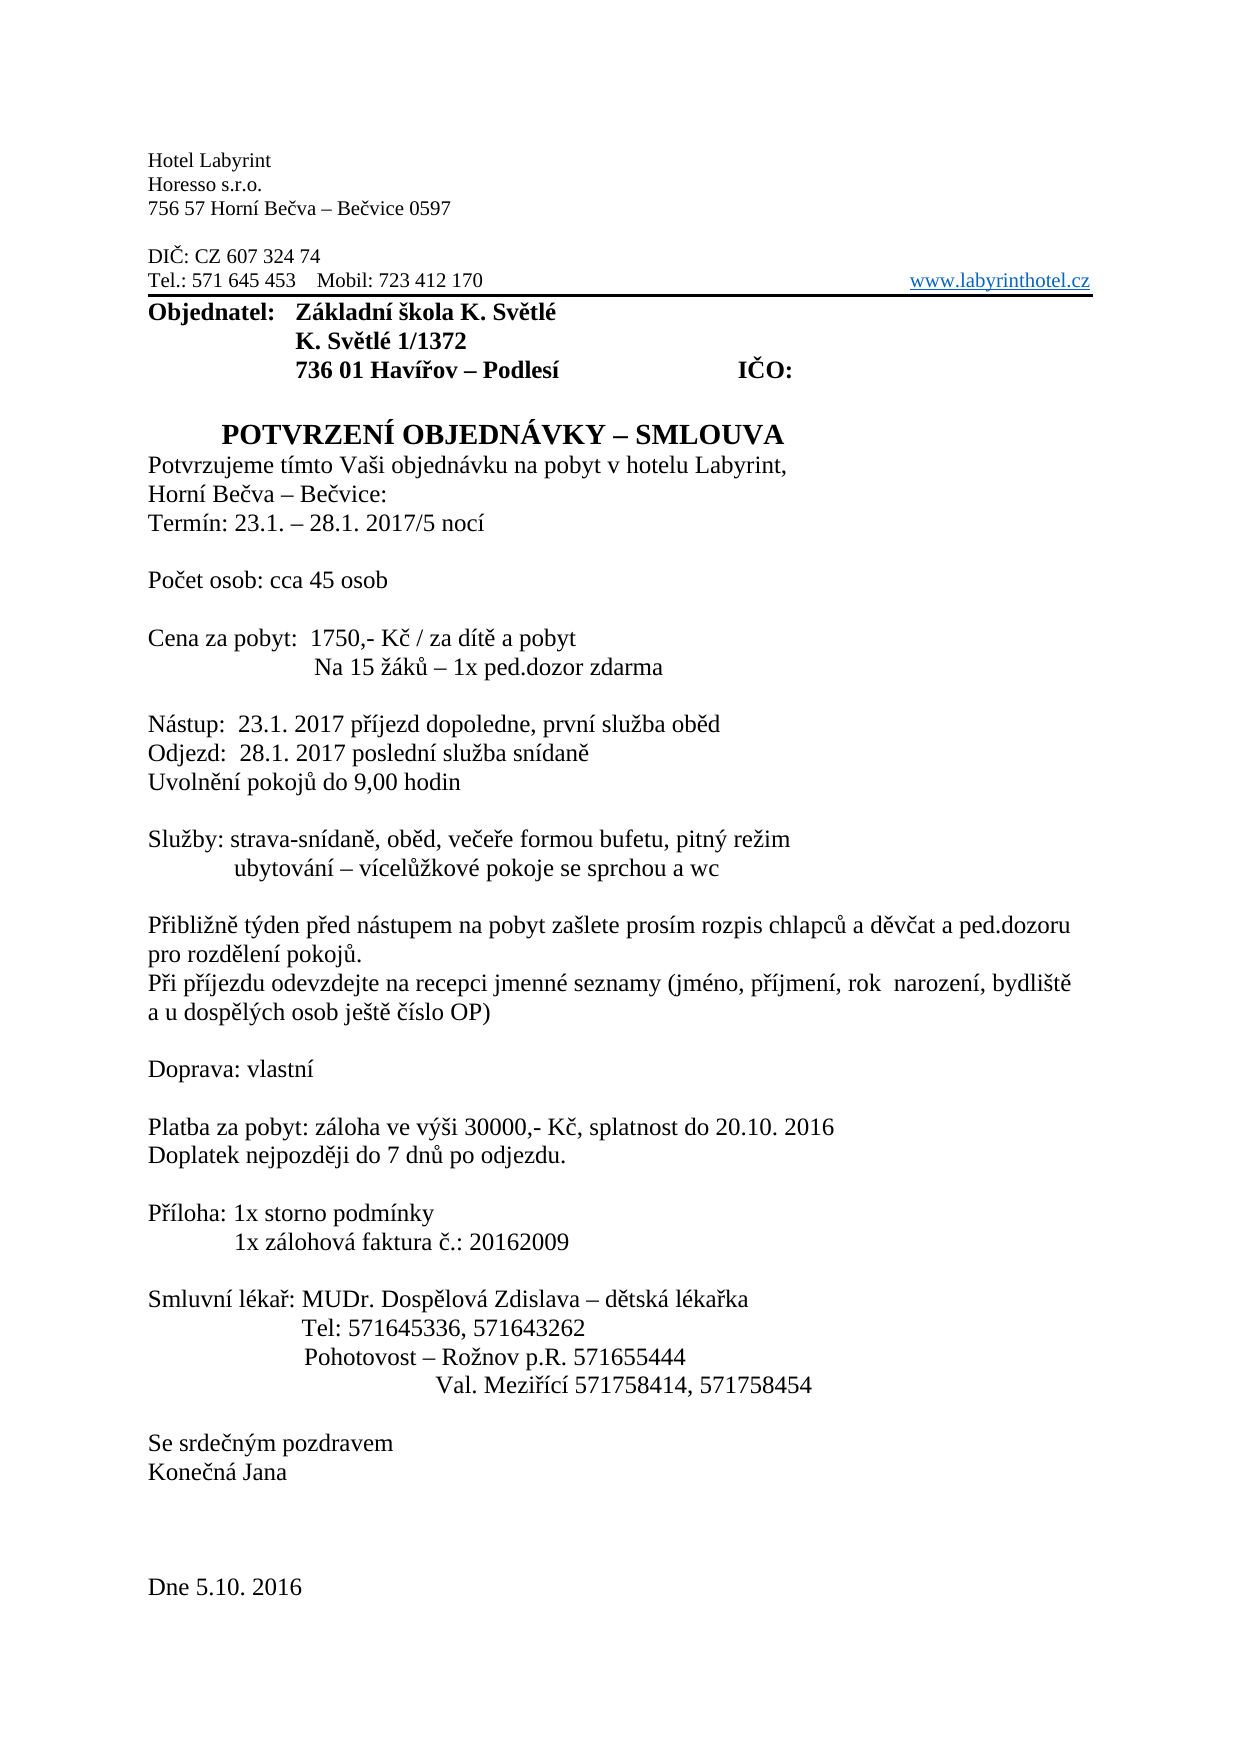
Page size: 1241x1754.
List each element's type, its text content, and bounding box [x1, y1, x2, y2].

text Přibližně týden před nástupem na pobyt zašlete prosím rozpis chlapců a děvčat a ped.dozoru pro rozdělení pokojů. [148, 911, 1093, 968]
text Termín: 23.1. – 28.1. 2017/5 nocí [148, 508, 1093, 537]
text ubytování – vícelůžkové pokoje se sprchou a wc [148, 853, 1093, 882]
text Val. Meziřící 571758414, 571758454 [148, 1371, 1093, 1399]
text Konečná Jana [148, 1457, 1093, 1486]
text Příloha: 1x storno podmínky [148, 1198, 1093, 1227]
text Objednatel: Základní škola K. Světlé [148, 297, 1093, 326]
text Při příjezdu odevzdejte na recepci jmenné seznamy (jméno, příjmení, rok narození, bydliště [148, 968, 1093, 997]
text 756 57 Horní Bečva – Bečvice 0597 [148, 196, 1093, 220]
text Služby: strava-snídaně, oběd, večeře formou bufetu, pitný režim [148, 824, 1093, 853]
text DIČ: CZ 607 324 74 [148, 244, 1093, 268]
text Na 15 žáků – 1x ped.dozor zdarma [148, 652, 1093, 681]
text Uvolnění pokojů do 9,00 hodin [148, 767, 1093, 796]
text Tel.: 571 645 453 Mobil: 723 412 170 www.labyrinthotel.cz [148, 268, 1093, 294]
text Doplatek nejpozději do 7 dnů po odjezdu. [148, 1141, 1093, 1169]
text 1x zálohová faktura č.: 20162009 [148, 1227, 1093, 1256]
text K. Světlé 1/1372 [148, 326, 1093, 355]
text Platba za pobyt: záloha ve výši 30000,- Kč, splatnost do 20.10. 2016 [148, 1112, 1093, 1141]
text Smluvní lékař: MUDr. Dospělová Zdislava – dětská lékařka [148, 1284, 1093, 1313]
text Se srdečným pozdravem [148, 1428, 1093, 1457]
text Nástup: 23.1. 2017 příjezd dopoledne, první služba oběd [148, 709, 1093, 738]
text Hotel Labyrint [148, 148, 1093, 172]
text Počet osob: cca 45 osob [148, 566, 1093, 594]
text Potvrzujeme tímto Vaši objednávku na pobyt v hotelu Labyrint, [148, 451, 1093, 479]
text Doprava: vlastní [148, 1054, 1093, 1083]
text 736 01 Havířov – Podlesí IČO: [148, 355, 1093, 383]
text a u dospělých osob ještě číslo OP) [148, 997, 1093, 1026]
text Horesso s.r.o. [148, 172, 1093, 196]
text POTVRZENÍ OBJEDNÁVKY – SMLOUVA [148, 417, 1093, 451]
text Dne 5.10. 2016 [148, 1572, 1093, 1601]
text Tel: 571645336, 571643262 [148, 1313, 1093, 1342]
text Odjezd: 28.1. 2017 poslední služba snídaně [148, 738, 1093, 767]
text Cena za pobyt: 1750,- Kč / za dítě a pobyt [148, 623, 1093, 652]
text Horní Bečva – Bečvice: [148, 479, 1093, 508]
text Pohotovost – Rožnov p.R. 571655444 [148, 1342, 1093, 1371]
